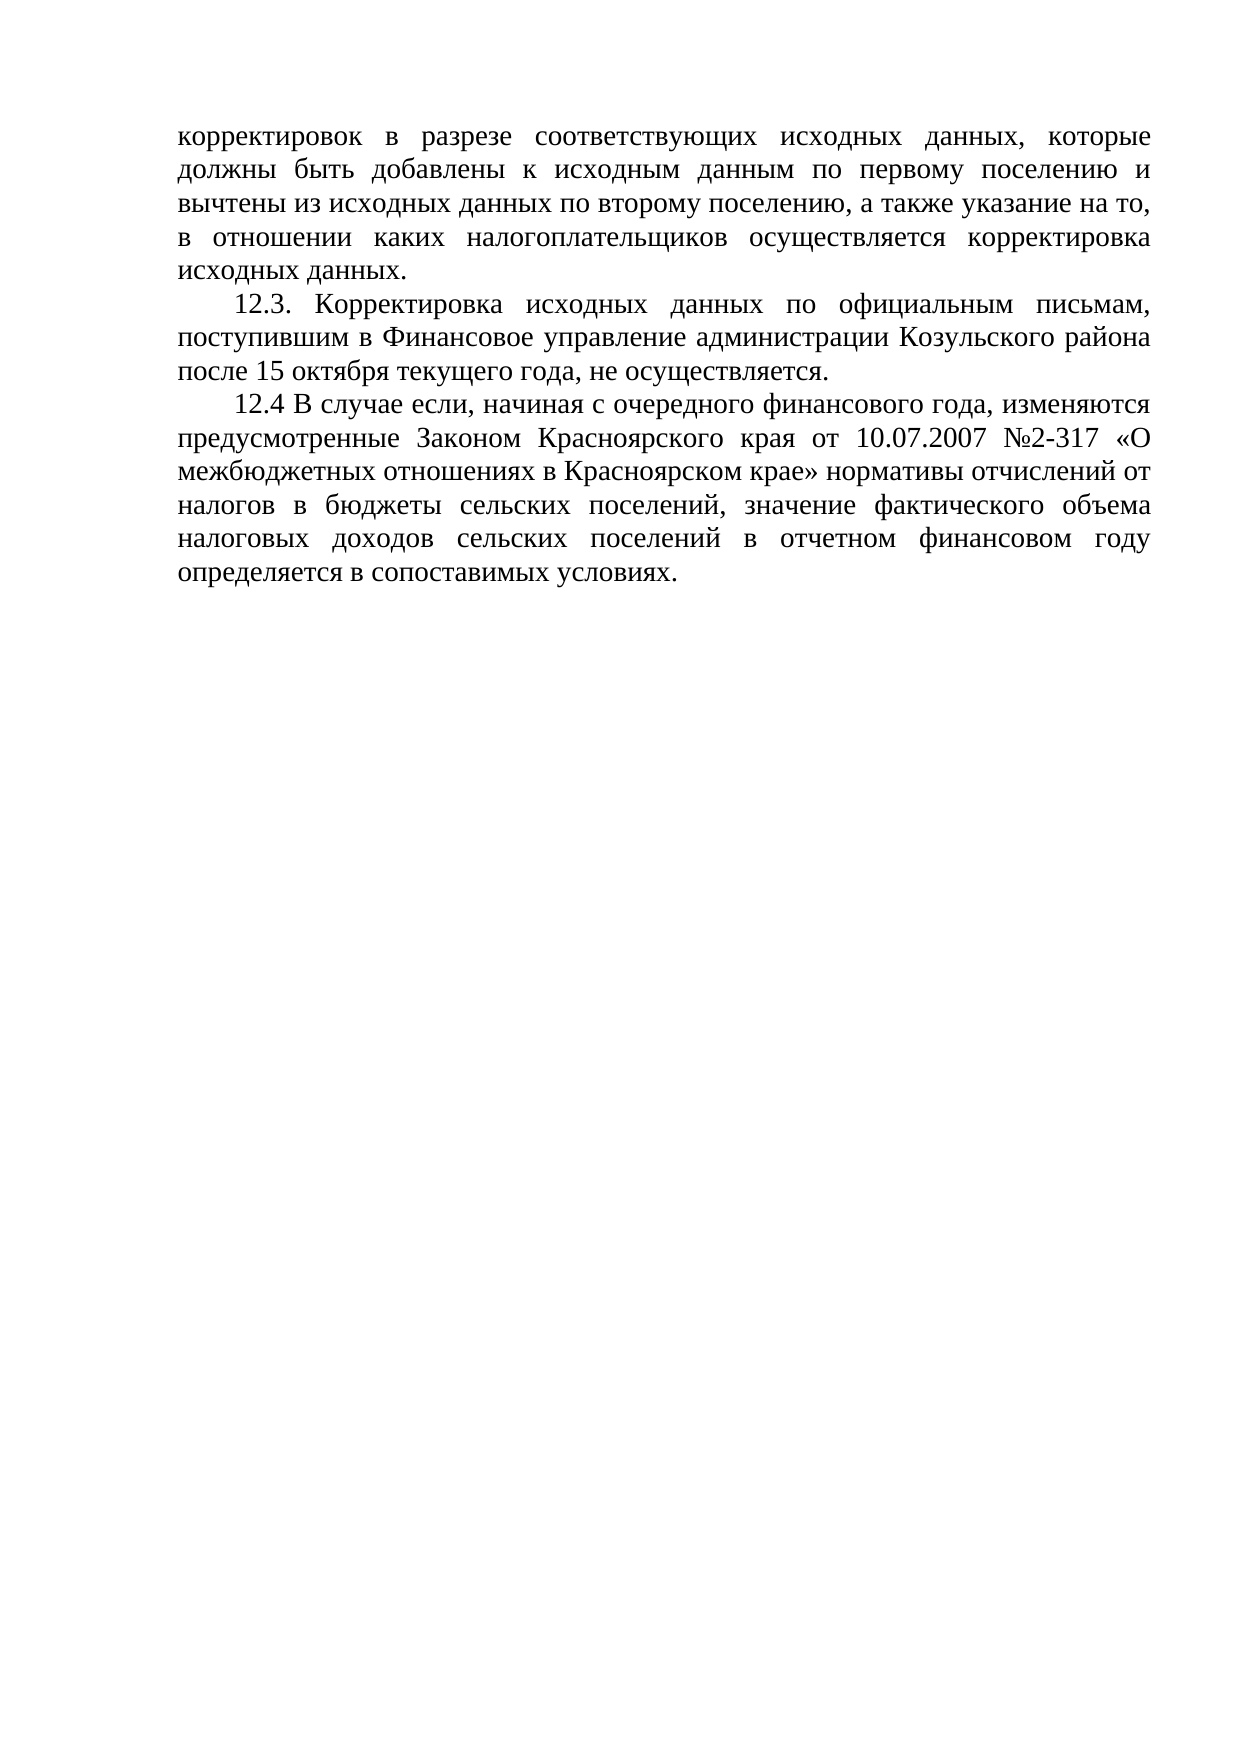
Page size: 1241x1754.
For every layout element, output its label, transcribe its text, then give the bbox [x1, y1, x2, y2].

text 12.4 В случае если, начиная с очередного финансового года, изменяются предусмотренные Законом Красноярского края от 10.07.2007 №2-317 «О межбюджетных отношениях в Красноярском крае» нормативы отчислений от налогов в бюджеты сельских поселений, значение фактического объема налоговых доходов сельских поселений в отчетном финансовом году определяется в сопоставимых условиях. [177, 386, 1152, 588]
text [177, 118, 1152, 286]
text 12.3. Корректировка исходных данных по официальным письмам, поступившим в Финансовое управление администрации Козульского района после 15 октября текущего года, не осуществляется. [177, 286, 1152, 386]
